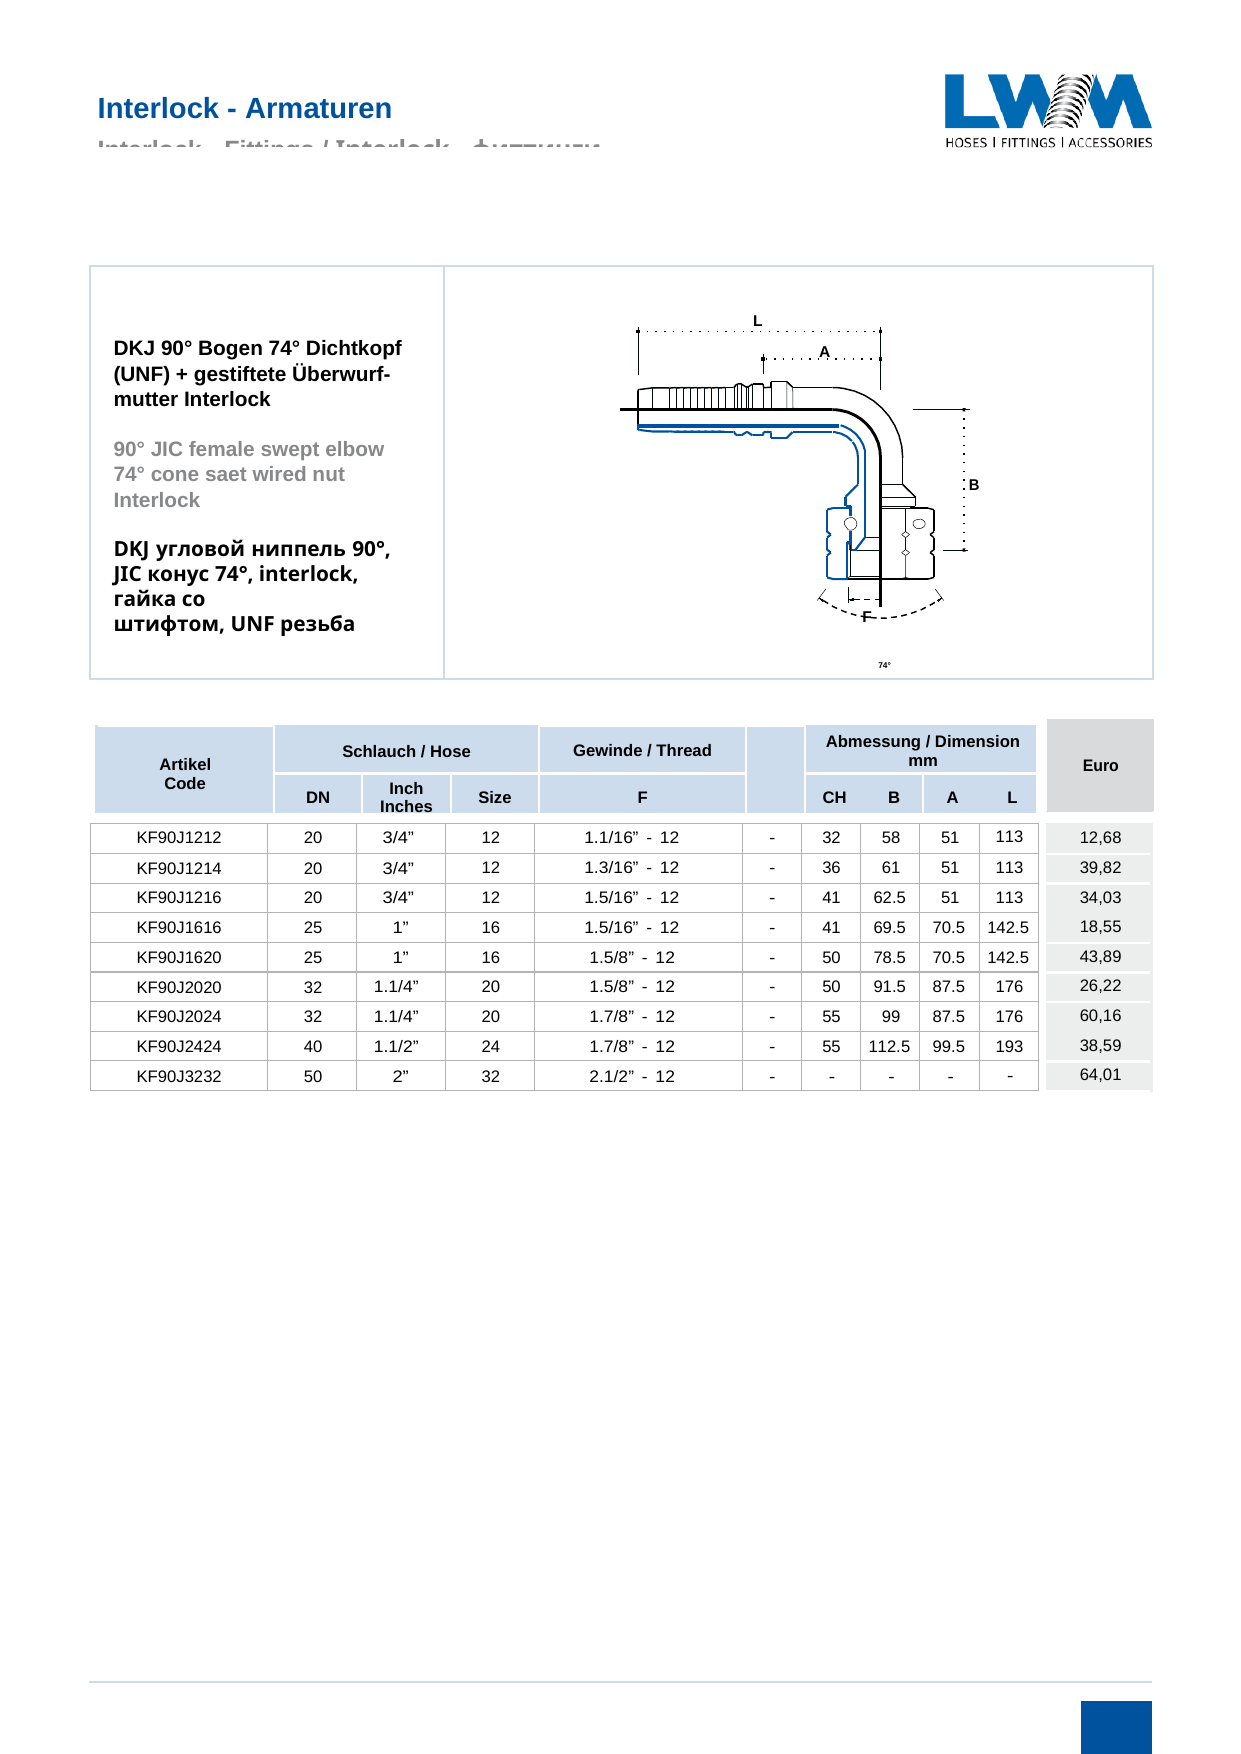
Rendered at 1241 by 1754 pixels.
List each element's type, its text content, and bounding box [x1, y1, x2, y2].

table_cell [1039, 1060, 1044, 1090]
table_cell - [743, 1032, 801, 1060]
table_cell KF90J3232 [91, 1061, 267, 1090]
table_cell 24 [446, 1032, 534, 1060]
table_cell 41 [802, 884, 860, 912]
table_cell 1.1/4” [357, 973, 445, 1001]
table_cell 1” [357, 943, 445, 971]
table_cell 20 [446, 1002, 534, 1031]
table_cell 1.1/4” [357, 1002, 445, 1031]
table_cell 1.5/8” - 12 [535, 973, 742, 1001]
table_cell 91.5 [861, 973, 919, 1001]
table_cell 87.5 [920, 1002, 979, 1031]
table_cell 40 [268, 1032, 356, 1060]
table_cell 50 [802, 973, 860, 1001]
table_cell 32 [446, 1061, 534, 1090]
table_cell 26,22 [1046, 974, 1150, 1001]
text 90° JIC female swept elbow 74° cone saet wired nut [113, 436, 414, 486]
text штифтом, UNF резьба F [113, 612, 1163, 636]
table_cell 50 [802, 943, 860, 971]
table_cell KF90J1214 [91, 854, 267, 882]
table_cell 12 [446, 854, 534, 882]
table_cell 50 [268, 1061, 356, 1090]
table_header 3/4” [357, 824, 445, 853]
table_cell - [743, 913, 801, 942]
text DKJ угловой ниппель 90°, JIC конус 74°, interlock, гайка со [113, 537, 417, 612]
table_cell - [743, 1061, 801, 1090]
text DKJ 90° Bogen 74° Dichtkopf A [113, 336, 1163, 361]
table_cell - [743, 884, 801, 912]
table_cell 1.3/16” - 12 [535, 854, 742, 882]
table_cell 1.5/8” - 12 [535, 943, 742, 971]
table_cell 62.5 [861, 884, 919, 912]
table_cell 55 [802, 1002, 860, 1031]
table_cell 3/4” [357, 884, 445, 912]
text L [748, 312, 767, 329]
table_cell 12 [446, 884, 534, 912]
table_cell 142.5 [980, 943, 1038, 971]
table_cell 1.5/16” - 12 [535, 884, 742, 912]
table_cell KF90J2424 [91, 1032, 267, 1060]
text Euro [77, 755, 1118, 774]
table_cell - [802, 1061, 860, 1090]
table_cell - [861, 1061, 919, 1090]
table_cell - [920, 1061, 979, 1090]
table_cell [1039, 1001, 1044, 1060]
table_header 20 [268, 824, 356, 853]
table_cell KF90J2020 [91, 973, 267, 1001]
table_cell 51 [920, 854, 979, 882]
table_cell 41 [802, 913, 860, 942]
table_cell 1.5/16” - 12 [535, 913, 742, 942]
table_cell 20 [268, 854, 356, 882]
table_header 58 [861, 824, 919, 853]
table_header 51 [920, 824, 979, 853]
table_cell 142.5 [980, 913, 1038, 942]
table_cell 34,03 18,55 [1046, 885, 1150, 942]
text (UNF) + gestiftete Überwurf- mutter Interlock [113, 362, 453, 411]
table_cell 1.1/2” [357, 1032, 445, 1060]
table_cell 113 [980, 884, 1038, 912]
table_cell 99.5 [920, 1032, 979, 1060]
table_cell [1039, 942, 1044, 971]
table_cell - [743, 973, 801, 1001]
table_cell 32 [268, 973, 356, 1001]
table_cell 70.5 [920, 943, 979, 971]
table_cell 43,89 [1046, 944, 1150, 971]
table_cell KF90J1616 [91, 913, 267, 942]
table_header 113 [980, 824, 1038, 853]
table_cell 20 [268, 884, 356, 912]
table_cell 16 [446, 943, 534, 971]
table_cell 1” [357, 913, 445, 942]
table_cell [1039, 883, 1044, 942]
table_cell - [743, 1002, 801, 1031]
table_header 12 [446, 824, 534, 853]
table_header - [743, 824, 801, 853]
table_cell [1039, 971, 1044, 1001]
table_cell 2” [357, 1061, 445, 1090]
table_cell 20 [446, 973, 534, 1001]
table_header 32 [802, 824, 860, 853]
table_cell 99 [861, 1002, 919, 1031]
table_header 12,68 [1045, 823, 1150, 853]
table_cell [1039, 853, 1044, 882]
table_cell 32 [268, 1002, 356, 1031]
table_cell 39,82 [1046, 855, 1150, 882]
table_cell KF90J1620 [91, 943, 267, 971]
table_cell 16 [446, 913, 534, 942]
table_cell 78.5 [861, 943, 919, 971]
table_header 1.1/16” - 12 [535, 824, 742, 853]
table_cell 70.5 [920, 913, 979, 942]
table_cell 113 [980, 854, 1038, 882]
table_cell 69.5 [861, 913, 919, 942]
table_cell - [743, 854, 801, 882]
table_cell 193 [980, 1032, 1038, 1060]
table_cell 176 [980, 1002, 1038, 1031]
table_cell 87.5 [920, 973, 979, 1001]
table_cell KF90J1216 [91, 884, 267, 912]
table_cell 176 [980, 973, 1038, 1001]
table_cell 1.7/8” - 12 [535, 1032, 742, 1060]
table_cell 51 [920, 884, 979, 912]
table_header KF90J1212 [91, 824, 267, 853]
text Interlock [113, 492, 1163, 511]
table_cell 1.7/8” - 12 [535, 1002, 742, 1031]
table_cell 112.5 [861, 1032, 919, 1060]
table_cell - [980, 1061, 1038, 1090]
table_cell 61 [861, 854, 919, 882]
table_cell 25 [268, 913, 356, 942]
table_cell 36 [802, 854, 860, 882]
picture [945, 74, 1152, 148]
table_cell 60,16 38,59 [1046, 1003, 1150, 1060]
table_cell 64,01 [1046, 1063, 1150, 1090]
table_cell 2.1/2” - 12 [535, 1061, 742, 1090]
table_cell 25 [268, 943, 356, 971]
table_cell KF90J2024 [91, 1002, 267, 1031]
table_cell 55 [802, 1032, 860, 1060]
table_cell - [743, 943, 801, 971]
table_header [1039, 823, 1045, 853]
table_cell 3/4” [357, 854, 445, 882]
